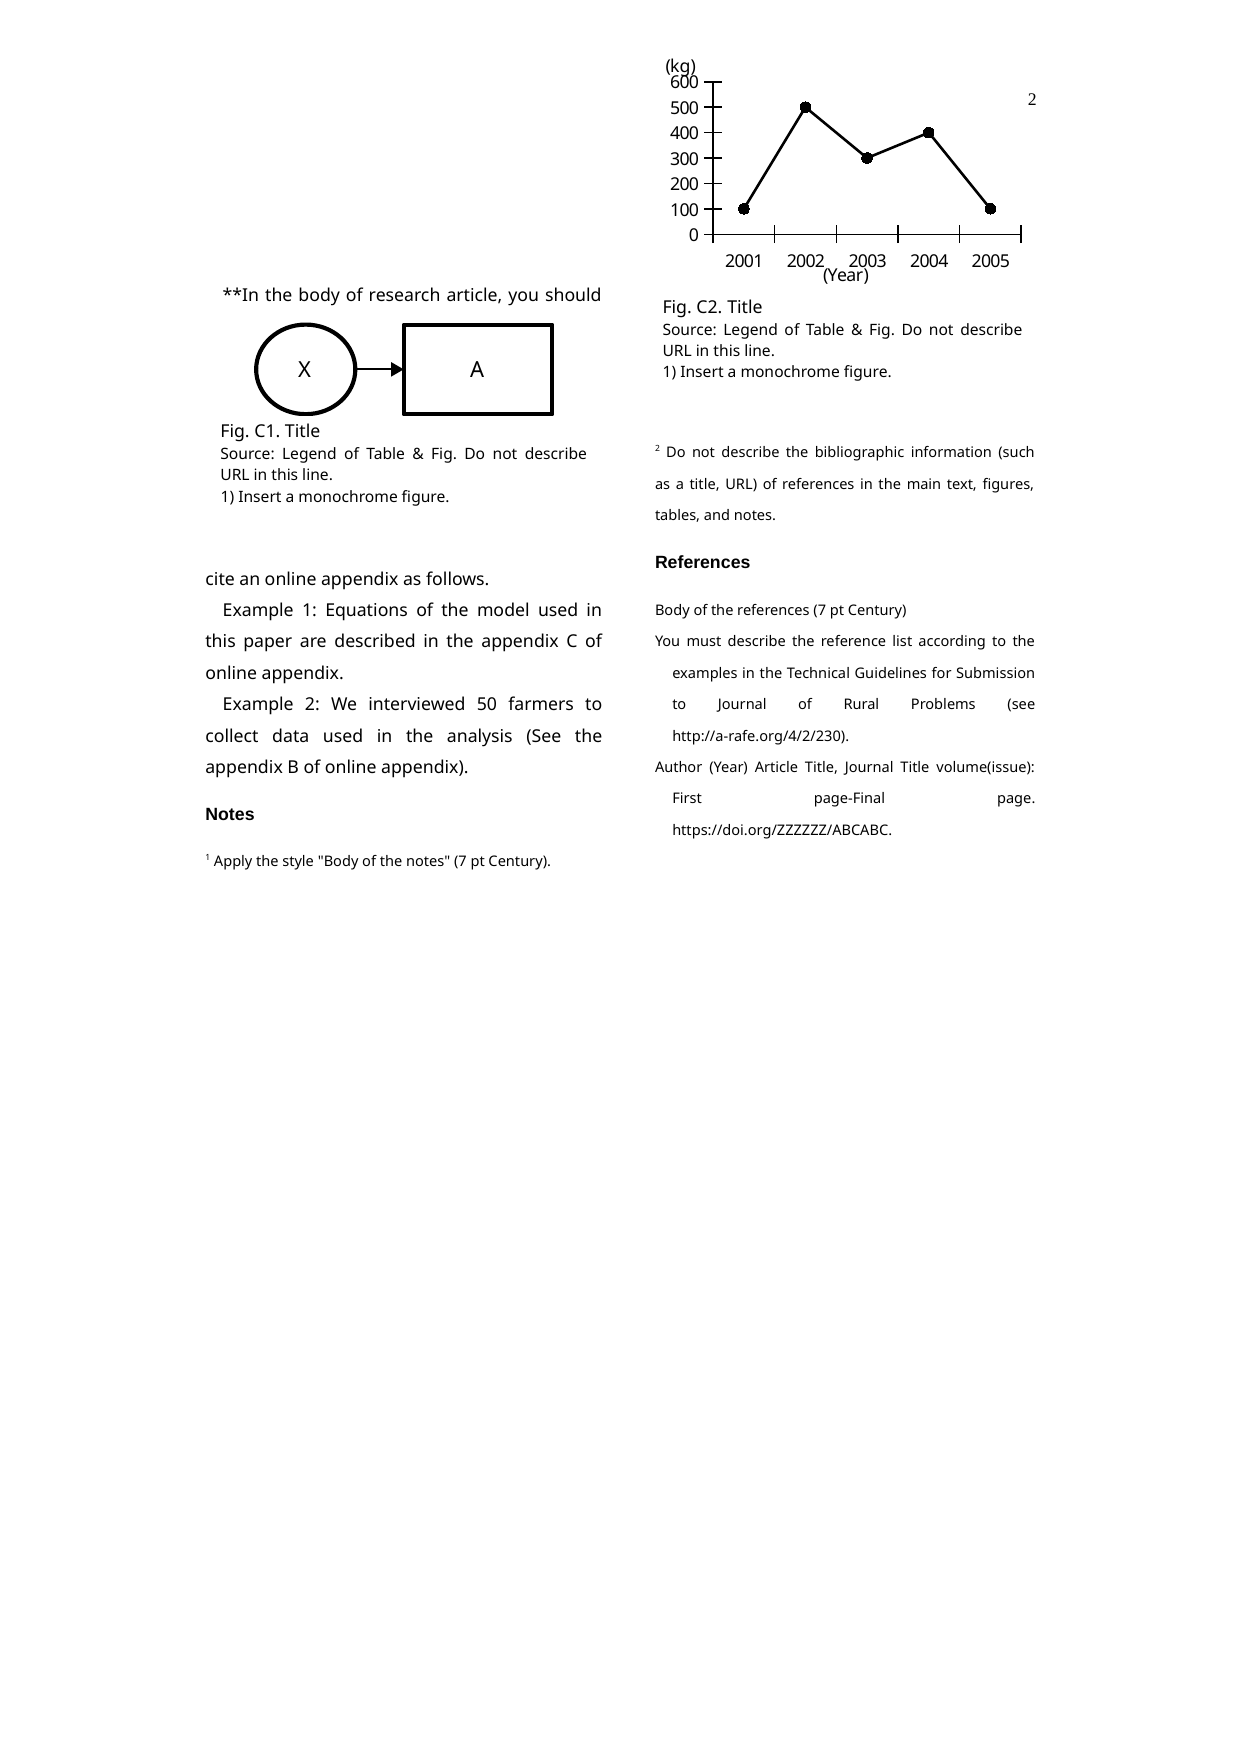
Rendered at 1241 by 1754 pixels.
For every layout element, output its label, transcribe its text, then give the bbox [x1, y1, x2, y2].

text Example 1: Equations of the model used in this paper are described in the appendix C of online appendix. [205, 594, 602, 688]
text Author (Year) Article Title, Journal Title volume(issue): First page-Final page. https://doi.org/ZZZZZZ/ABCABC. [638, 751, 1035, 846]
text 1 Apply the style "Body of the notes" (7 pt Century). [205, 846, 602, 877]
subtitle Notes [205, 798, 602, 830]
subtitle References [638, 547, 1035, 578]
text Example 2: We interviewed 50 farmers to collect data used in the analysis (See the appendix B of online appendix). [205, 688, 602, 783]
text You must describe the reference list according to the examples in the Technical Guidelines for Submission to Journal of Rural Problems (see http://a-rafe.org/4/2/230). [638, 625, 1035, 751]
text **In the body of research article, you should cite an online appendix as follows. [205, 279, 602, 594]
text Body of the references (7 pt Century) [638, 594, 1035, 625]
text 2 Do not describe the bibliographic information (such as a title, URL) of references in the main text, figures, tables, and notes. [638, 279, 1035, 531]
